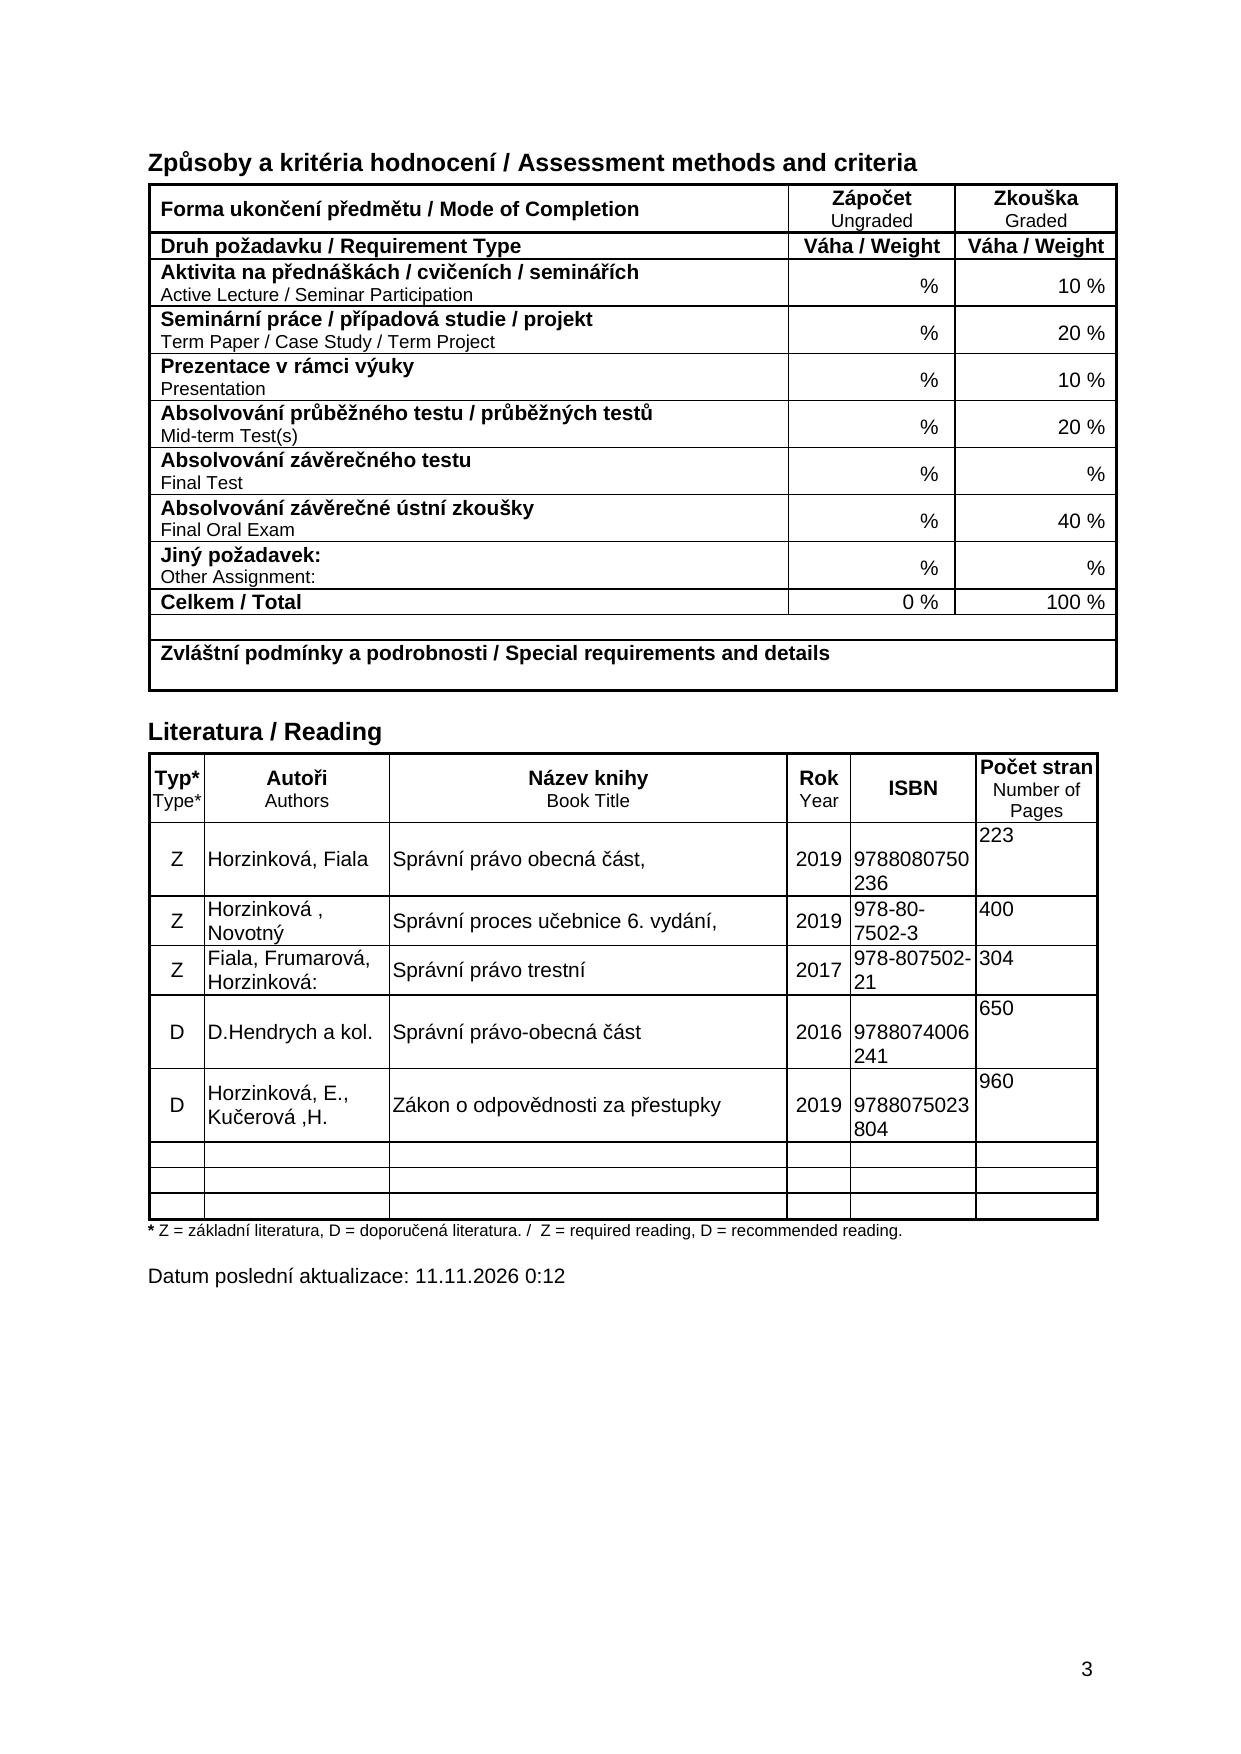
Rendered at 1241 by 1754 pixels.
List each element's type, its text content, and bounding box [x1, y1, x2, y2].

table_cell % [789, 307, 954, 352]
table_cell Váha / Weight [956, 234, 1115, 258]
text Literatura / Reading [148, 717, 1093, 745]
table_cell Prezentace v rámci výuky Presentation [151, 354, 788, 399]
table_header Zápočet Ungraded [789, 186, 954, 231]
table_cell Aktivita na přednáškách / cvičeních / seminářích Active Lecture / Seminar Participation [151, 260, 788, 305]
table_cell [205, 1168, 389, 1192]
table_cell 10 % [956, 354, 1115, 399]
table_cell % [956, 542, 1115, 588]
table_cell 978-807502-21 [851, 946, 975, 994]
table_header Typ* Type* [151, 755, 204, 822]
table_cell 2016 [788, 996, 850, 1068]
table_cell D [151, 996, 204, 1068]
table_cell [205, 1143, 389, 1167]
table_cell [151, 1168, 204, 1192]
table_cell [390, 1194, 786, 1218]
table_cell Horzinková, Fiala [205, 823, 389, 895]
table_cell [205, 1194, 389, 1218]
table_header Autoři Authors [205, 755, 389, 822]
table_cell Celkem / Total [151, 590, 788, 613]
table_cell [788, 1168, 850, 1192]
table_cell 100 % [956, 590, 1115, 613]
table_cell Druh požadavku / Requirement Type [151, 234, 788, 258]
table_cell 960 [977, 1069, 1096, 1141]
table_cell Správní proces učebnice 6. vydání, [390, 897, 786, 945]
table_cell [390, 1143, 786, 1167]
text Způsoby a kritéria hodnocení / Assessment methods and criteria [148, 148, 1093, 176]
table_cell 304 [977, 946, 1096, 994]
table_cell 9788074006241 [851, 996, 975, 1068]
table_cell Absolvování závěrečného testu Final Test [151, 448, 788, 494]
table_cell % [789, 401, 954, 447]
table_cell Z [151, 823, 204, 895]
table_cell [151, 1194, 204, 1218]
table_header Zkouška Graded [956, 186, 1115, 231]
table_cell Absolvování závěrečné ústní zkoušky Final Oral Exam [151, 495, 788, 541]
table_cell Z [151, 897, 204, 945]
table_cell Z [151, 946, 204, 994]
text * Z = základní literatura, D = doporučená literatura. / Z = required reading, D = recommended reading. [148, 1221, 1093, 1240]
table_cell D.Hendrych a kol. [205, 996, 389, 1068]
table_cell Seminární práce / případová studie / projekt Term Paper / Case Study / Term Project [151, 307, 788, 352]
table_cell Horzinková , Novotný [205, 897, 389, 945]
table_cell % [789, 448, 954, 494]
table_cell [851, 1143, 975, 1167]
table_cell 223 [977, 823, 1096, 895]
table_cell [788, 1143, 850, 1167]
table_cell [977, 1143, 1096, 1167]
table_cell 400 [977, 897, 1096, 945]
text Datum poslední aktualizace: 28.3.2023 12:27 [148, 1264, 1093, 1288]
table_cell % [789, 260, 954, 305]
table_cell Jiný požadavek: (stručný popis) Other Assignment: [151, 542, 788, 588]
table_cell 2019 [788, 1069, 850, 1141]
table_cell 10 % [956, 260, 1115, 305]
table_cell Zvláštní podmínky a podrobnosti / Special requirements and details [151, 641, 1115, 688]
table_cell 40 % [956, 495, 1115, 541]
table_cell [851, 1194, 975, 1218]
table_cell [151, 1143, 204, 1167]
table_cell [151, 615, 1115, 639]
table_header Rok Year [788, 755, 850, 822]
table_cell [788, 1194, 850, 1218]
table_header Název knihy Book Title [390, 755, 786, 822]
table_cell Správní právo-obecná část [390, 996, 786, 1068]
table_cell 978-80-7502-3 [851, 897, 975, 945]
table_cell 2019 [788, 823, 850, 895]
table_cell Správní právo trestní [390, 946, 786, 994]
table_cell 20 % [956, 401, 1115, 447]
table_cell 0 % [789, 590, 954, 613]
table_cell D [151, 1069, 204, 1141]
table_cell Fiala, Frumarová, Horzinková: [205, 946, 389, 994]
table_cell % [789, 542, 954, 588]
table_cell 650 [977, 996, 1096, 1068]
table_cell Správní právo obecná část, [390, 823, 786, 895]
table_cell Horzinková, E., Kučerová ,H. [205, 1069, 389, 1141]
table_cell [977, 1168, 1096, 1192]
table_cell 9788080750236 [851, 823, 975, 895]
table_cell [851, 1168, 975, 1192]
table_cell 2017 [788, 946, 850, 994]
table_cell Zákon o odpovědnosti za přestupky [390, 1069, 786, 1141]
table_cell 9788075023804 [851, 1069, 975, 1141]
table_cell [390, 1168, 786, 1192]
table_cell % [956, 448, 1115, 494]
table_cell Absolvování průběžného testu / průběžných testů Mid-term Test(s) [151, 401, 788, 447]
table_cell 20 % [956, 307, 1115, 352]
table_header Forma ukončení předmětu / Mode of Completion [151, 186, 788, 231]
table_cell Váha / Weight [789, 234, 954, 258]
table_cell [977, 1194, 1096, 1218]
table_cell % [789, 495, 954, 541]
table_cell % [789, 354, 954, 399]
table_header Počet stran Number of Pages [977, 755, 1096, 822]
table_header ISBN [851, 755, 975, 822]
table_cell 2019 [788, 897, 850, 945]
